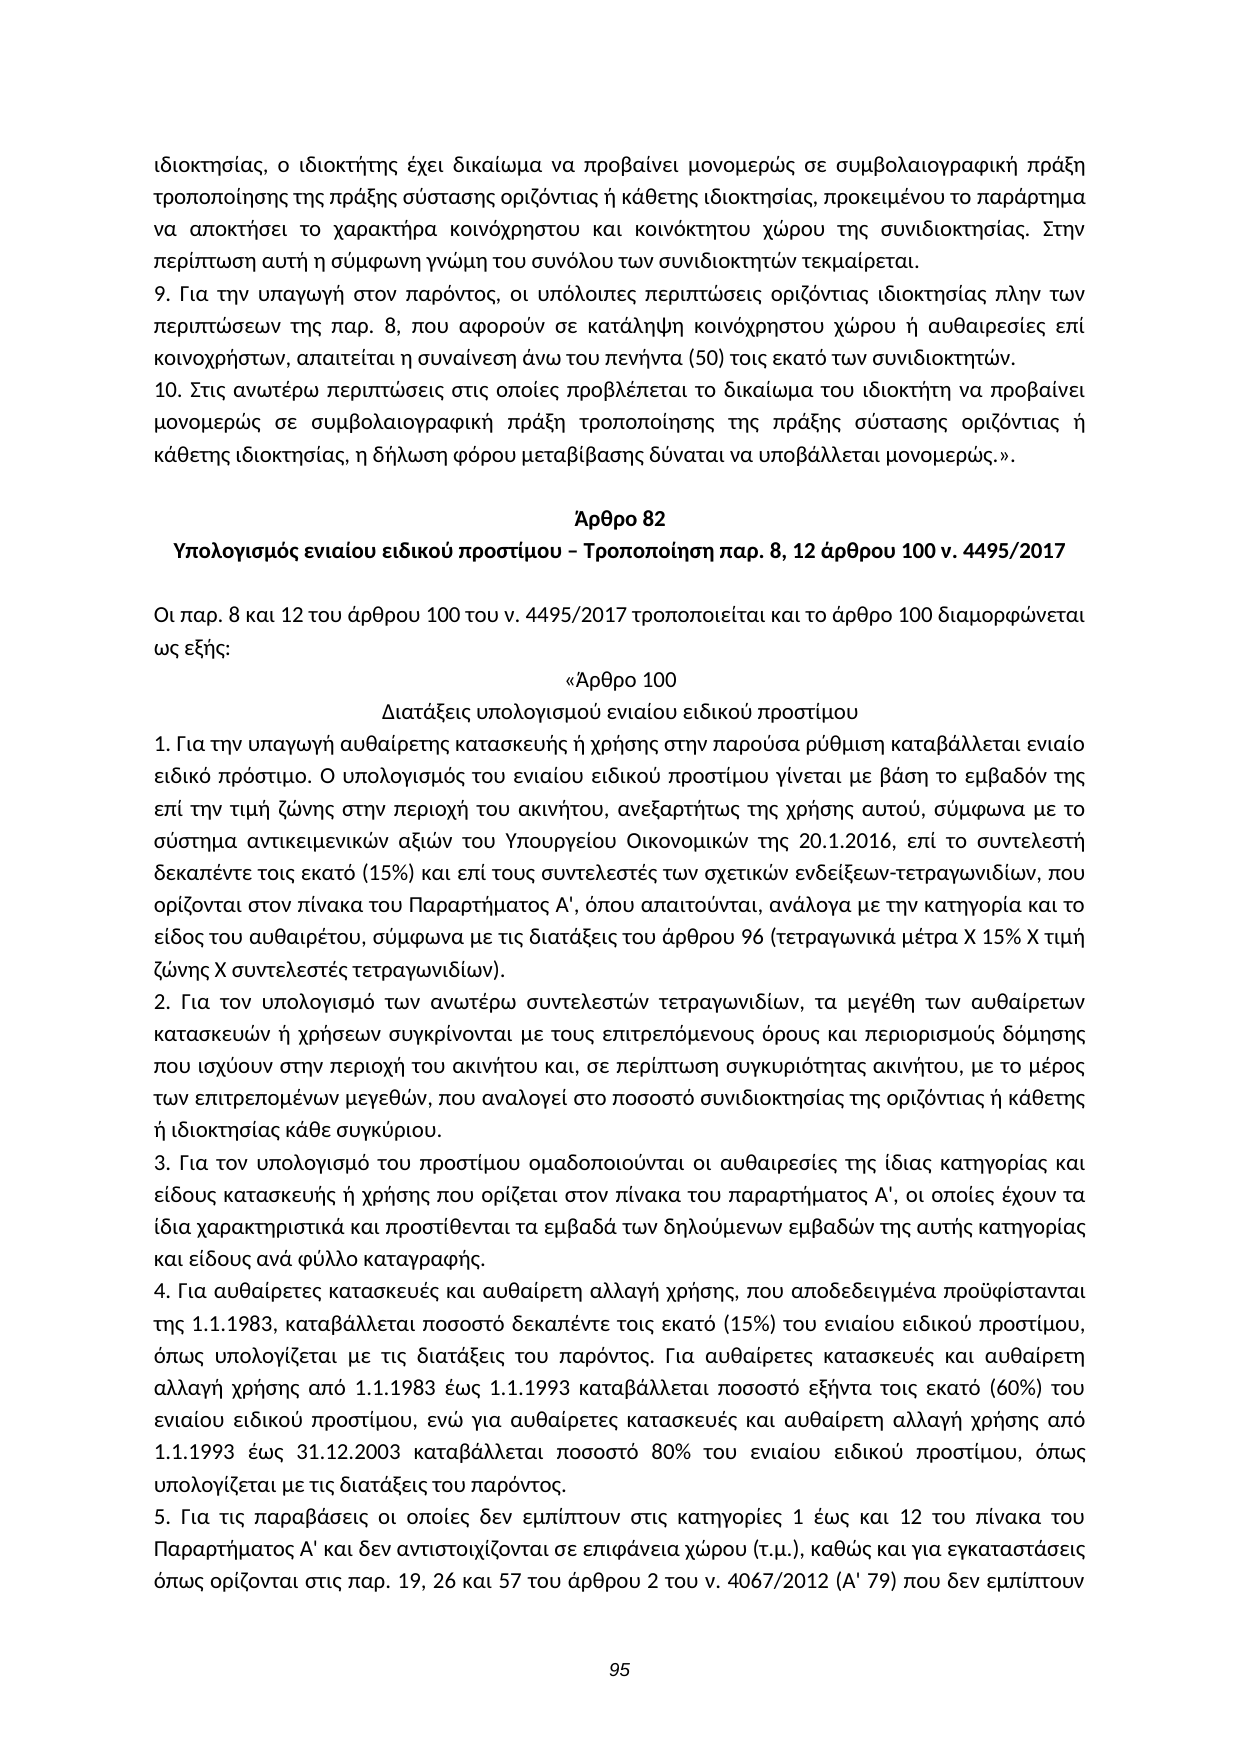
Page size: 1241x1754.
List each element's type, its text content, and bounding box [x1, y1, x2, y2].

text 10. Στις ανωτέρω περιπτώσεις στις οποίες προβλέπεται το δικαίωμα του ιδιοκτήτη να προβαίνει μονομερώς σε συμβολαιογραφική πράξη τροποποίησης της πράξης σύστασης οριζόντιας ή κάθετης ιδιοκτησίας, η δήλωση φόρου μεταβίβασης δύναται να υποβάλλεται μονομερώς.». [153, 375, 1087, 468]
text Οι παρ. 8 και 12 του άρθρου 100 του ν. 4495/2017 τροποποιείται και το άρθρο 100 διαμορφώνεται ως εξής: [153, 601, 1087, 661]
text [153, 150, 1087, 274]
text 4. Για αυθαίρετες κατασκευές και αυθαίρετη αλλαγή χρήσης, που αποδεδειγμένα προϋφίστανται της 1.1.1983, καταβάλλεται ποσοστό δεκαπέντε τοις εκατό (15%) του ενιαίου ειδικού προστίμου, όπως υπολογίζεται με τις διατάξεις του παρόντος. Για αυθαίρετες κατασκευές και αυθαίρετη αλλαγή χρήσης από 1.1.1983 έως 1.1.1993 καταβάλλεται ποσοστό εξήντα τοις εκατό (60%) του ενιαίου ειδικού προστίμου, ενώ για αυθαίρετες κατασκευές και αυθαίρετη αλλαγή χρήσης από 1.1.1993 έως 31.12.2003 καταβάλλεται ποσοστό 80% του ενιαίου ειδικού προστίμου, όπως υπολογίζεται με τις διατάξεις του παρόντος. [153, 1277, 1087, 1498]
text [153, 1502, 1087, 1594]
text 2. Για τον υπολογισμό των ανωτέρω συντελεστών τετραγωνιδίων, τα μεγέθη των αυθαίρετων κατασκευών ή χρήσεων συγκρίνονται με τους επιτρεπόμενους όρους και περιορισμούς δόμησης που ισχύουν στην περιοχή του ακινήτου και, σε περίπτωση συγκυριότητας ακινήτου, με το μέρος των επιτρεπομένων μεγεθών, που αναλογεί στο ποσοστό συνιδιοκτησίας της οριζόντιας ή κάθετης ή ιδιοκτησίας κάθε συγκύριου. [153, 987, 1087, 1144]
text 3. Για τον υπολογισμό του προστίμου ομαδοποιούνται οι αυθαιρεσίες της ίδιας κατηγορίας και είδους κατασκευής ή χρήσης που ορίζεται στον πίνακα του παραρτήματος Α', οι οποίες έχουν τα ίδια χαρακτηριστικά και προστίθενται τα εμβαδά των δηλούμενων εμβαδών της αυτής κατηγορίας και είδους ανά φύλλο καταγραφής. [153, 1148, 1087, 1272]
text Υπολογισμός ενιαίου ειδικού προστίμου – Τροποποίηση παρ. 8, 12 άρθρου 100 ν. 4495/2017 [153, 536, 1087, 564]
text Διατάξεις υπολογισμού ενιαίου ειδικού προστίμου [153, 697, 1087, 725]
text Άρθρο 82 [153, 504, 1087, 532]
text 1. Για την υπαγωγή αυθαίρετης κατασκευής ή χρήσης στην παρούσα ρύθμιση καταβάλλεται ενιαίο ειδικό πρόστιμο. Ο υπολογισμός του ενιαίου ειδικού προστίμου γίνεται με βάση το εμβαδόν της επί την τιμή ζώνης στην περιοχή του ακινήτου, ανεξαρτήτως της χρήσης αυτού, σύμφωνα με το σύστημα αντικειμενικών αξιών του Υπουργείου Οικονομικών της 20.1.2016, επί το συντελεστή δεκαπέντε τοις εκατό (15%) και επί τους συντελεστές των σχετικών ενδείξεων-τετραγωνιδίων, που ορίζονται στον πίνακα του Παραρτήματος Α', όπου απαιτούνται, ανάλογα με την κατηγορία και το είδος του αυθαιρέτου, σύμφωνα με τις διατάξεις του άρθρου 96 (τετραγωνικά μέτρα Χ 15% Χ τιμή ζώνης Χ συντελεστές τετραγωνιδίων). [153, 729, 1087, 983]
text «Άρθρο 100 [153, 665, 1087, 693]
text 9. Για την υπαγωγή στον παρόντος, οι υπόλοιπες περιπτώσεις οριζόντιας ιδιοκτησίας πλην των περιπτώσεων της παρ. 8, που αφορούν σε κατάληψη κοινόχρηστου χώρου ή αυθαιρεσίες επί κοινοχρήστων, απαιτείται η συναίνεση άνω του πενήντα (50) τοις εκατό των συνιδιοκτητών. [153, 279, 1087, 371]
